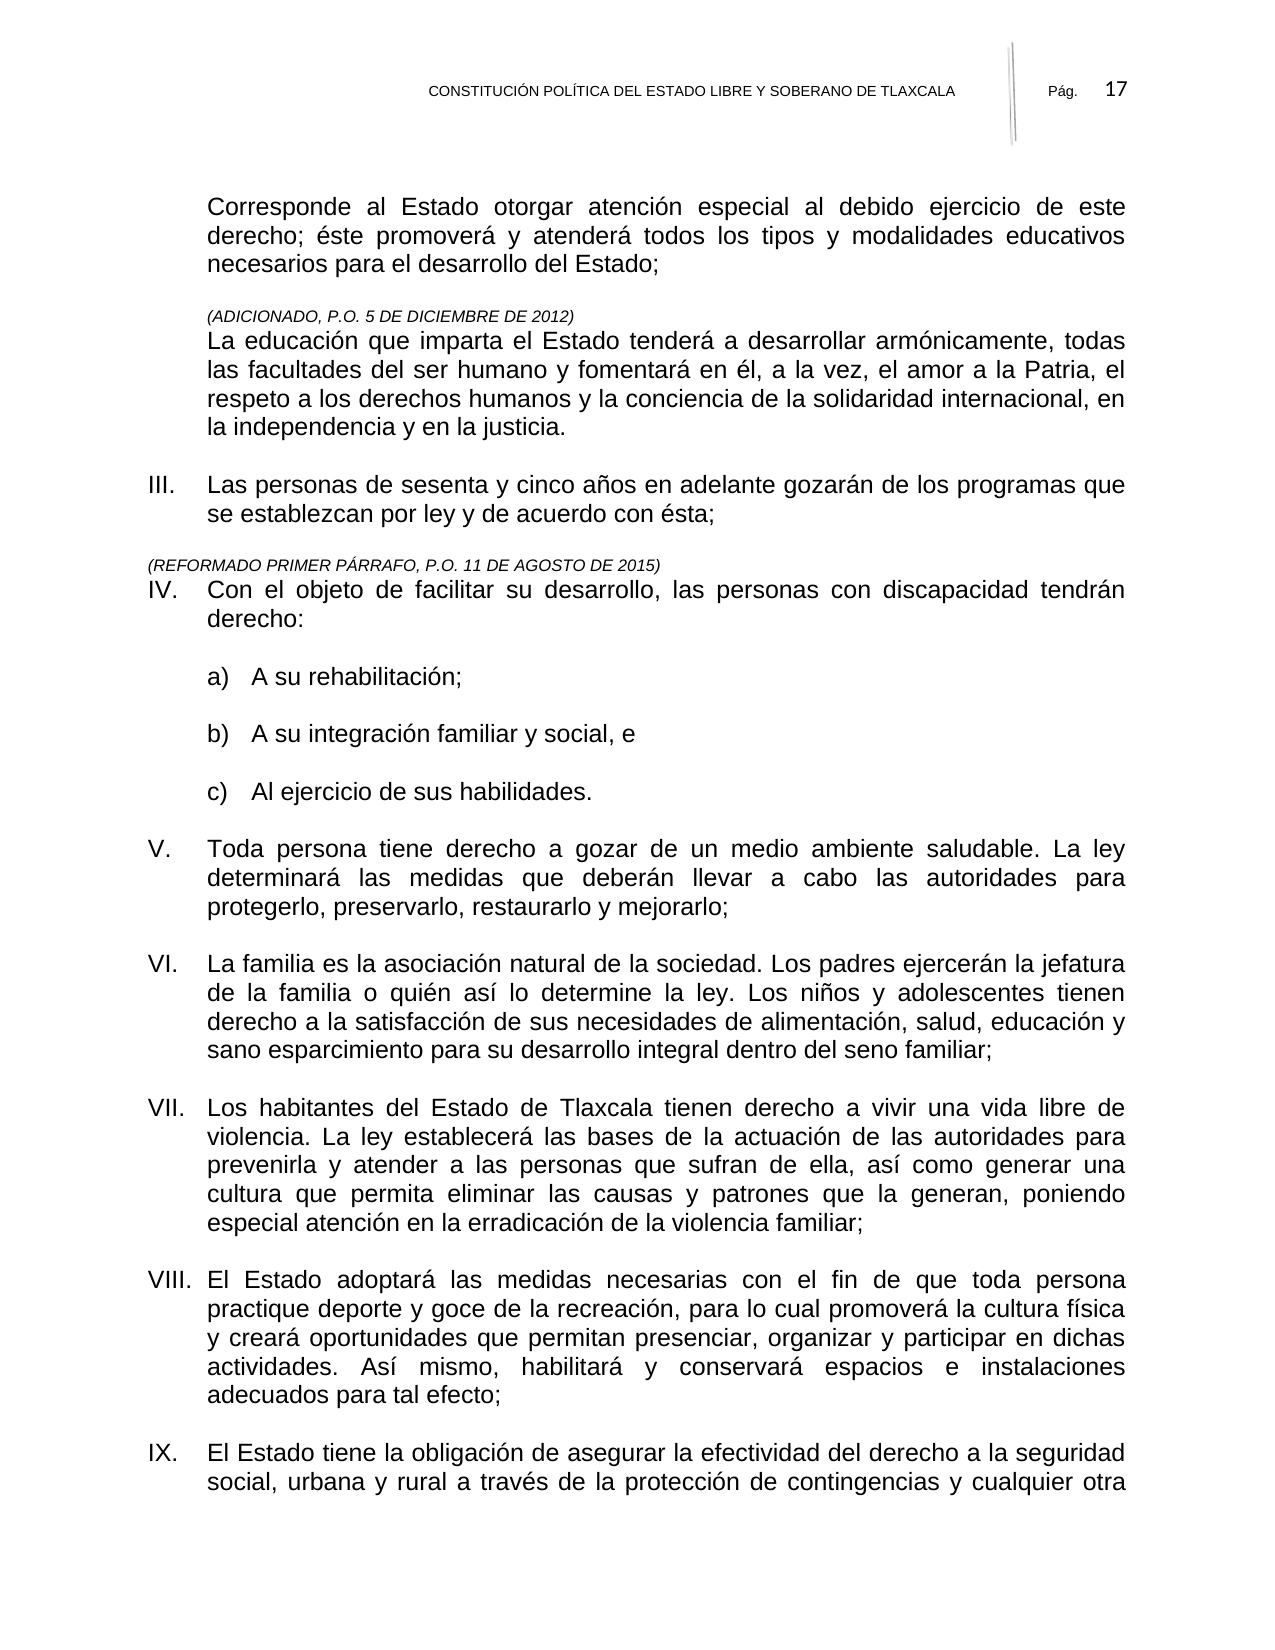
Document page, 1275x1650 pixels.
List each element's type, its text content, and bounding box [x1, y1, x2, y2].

text VII. Los habitantes del Estado de Tlaxcala tienen derecho a vivir una vida libre de violencia. La ley establecerá las bases de la actuación de las autoridades para prevenirla y atender a las personas que sufran de ella, así como generar una cultura que permita eliminar las causas y patrones que la generan, poniendo especial atención en la erradicación de la violencia familiar; [148, 1093, 1127, 1237]
text La educación que imparta el Estado tenderá a desarrollar armónicamente, todas las facultades del ser humano y fomentará en él, a la vez, el amor a la Patria, el respeto a los derechos humanos y la conciencia de la solidaridad internacional, en la independencia y en la justicia. [207, 326, 1127, 441]
text Corresponde al Estado otorgar atención especial al debido ejercicio de este derecho; éste promoverá y atenderá todos los tipos y modalidades educativos necesarios para el desarrollo del Estado; [207, 192, 1127, 278]
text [148, 1438, 1127, 1495]
text c) Al ejercicio de sus habilidades. [207, 777, 1127, 805]
text VIII. El Estado adoptará las medidas necesarias con el fin de que toda persona practique deporte y goce de la recreación, para lo cual promoverá la cultura física y creará oportunidades que permitan presenciar, organizar y participar en dichas actividades. Así mismo, habilitará y conservará espacios e instalaciones adecuados para tal efecto; [148, 1265, 1127, 1409]
text III. Las personas de sesenta y cinco años en adelante gozarán de los programas que se establezcan por ley y de acuerdo con ésta; [148, 470, 1127, 527]
text IV. Con el objeto de facilitar su desarrollo, las personas con discapacidad tendrán derecho: [148, 575, 1127, 633]
text (ADICIONADO, P.O. 5 DE DICIEMBRE DE 2012) [207, 307, 1127, 326]
text b) A su integración familiar y social, e [207, 719, 1127, 748]
text V. Toda persona tiene derecho a gozar de un medio ambiente saludable. La ley determinará las medidas que deberán llevar a cabo las autoridades para protegerlo, preservarlo, restaurarlo y mejorarlo; [148, 834, 1127, 920]
text VI. La familia es la asociación natural de la sociedad. Los padres ejercerán la jefatura de la familia o quién así lo determine la ley. Los niños y adolescentes tienen derecho a la satisfacción de sus necesidades de alimentación, salud, educación y sano esparcimiento para su desarrollo integral dentro del seno familiar; [148, 949, 1127, 1064]
text a) A su rehabilitación; [207, 662, 1127, 690]
text (REFORMADO PRIMER PÁRRAFO, P.O. 11 DE AGOSTO DE 2015) [148, 556, 1127, 575]
